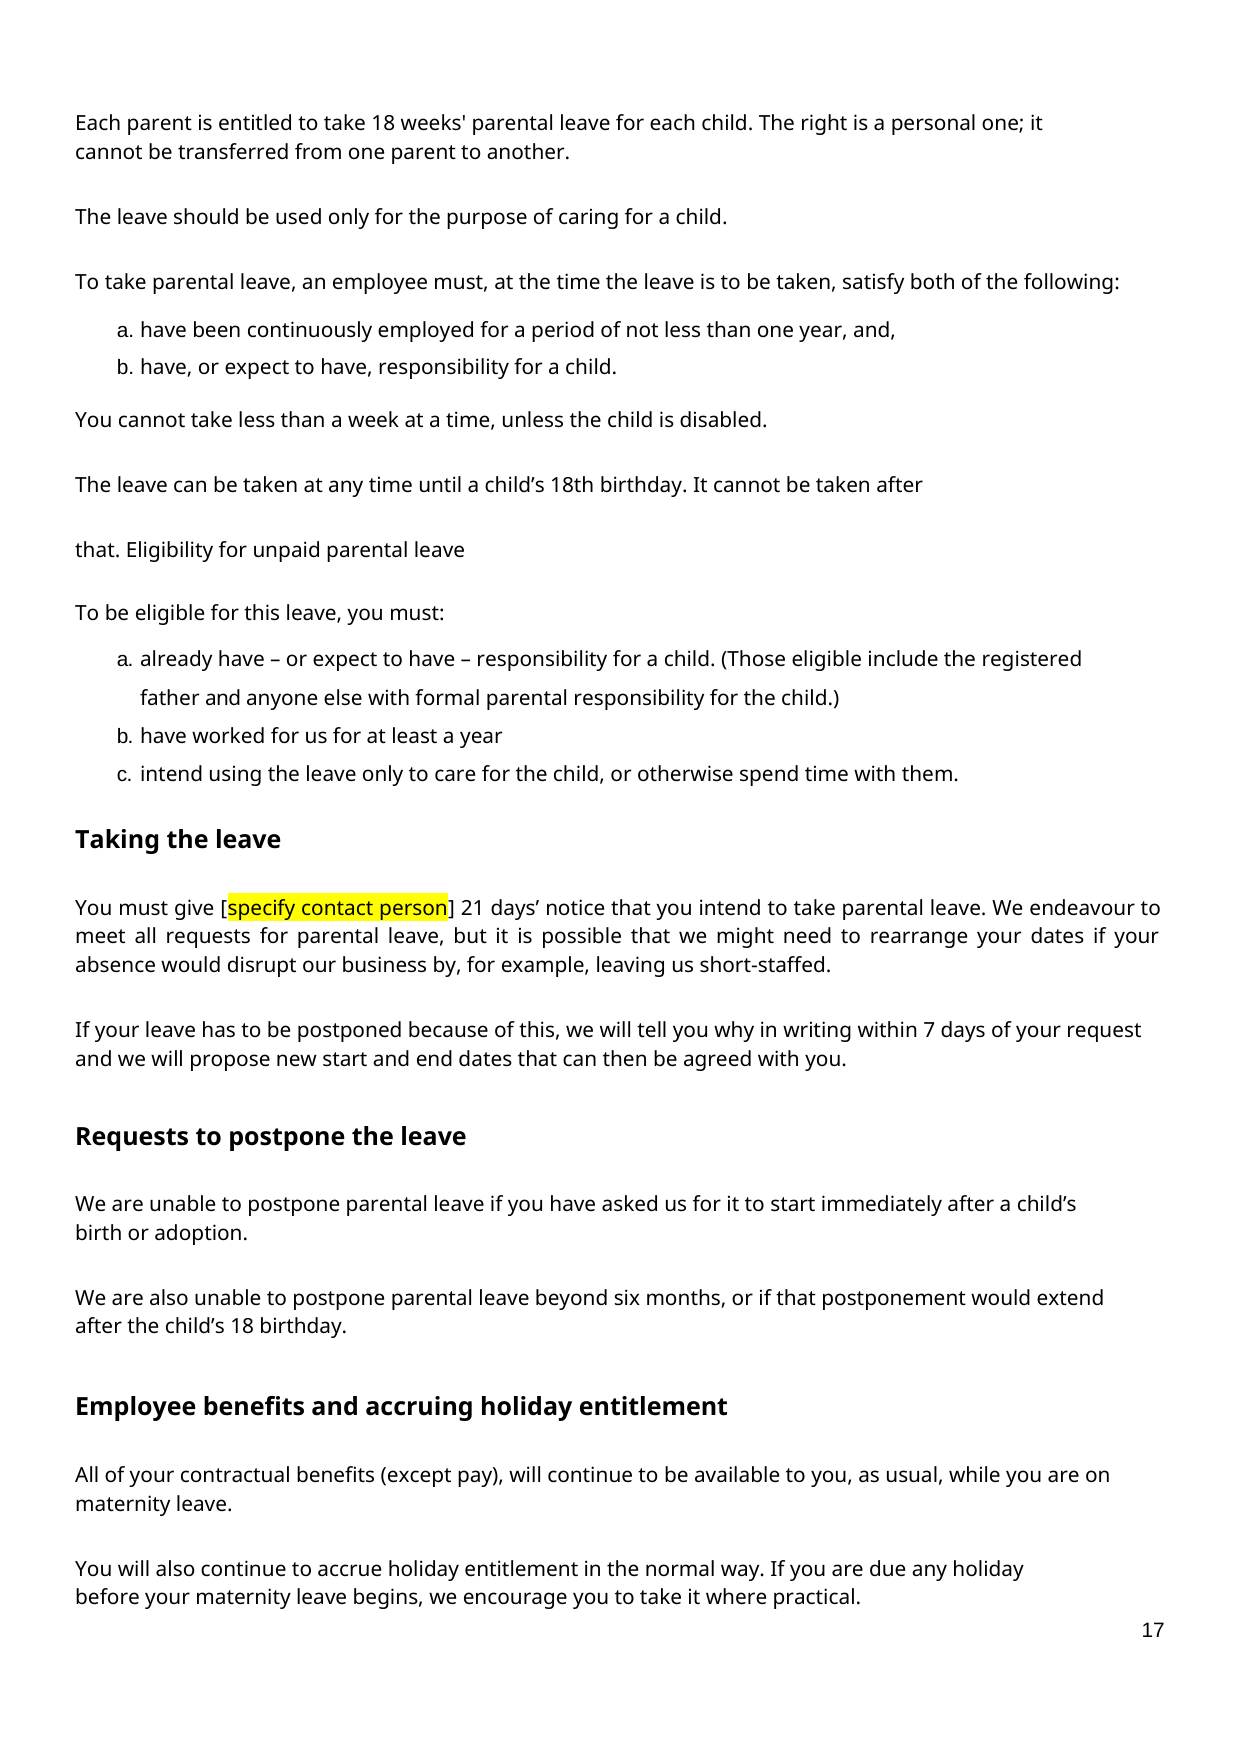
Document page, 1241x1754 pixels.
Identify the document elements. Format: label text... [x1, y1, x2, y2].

list have worked for us for at least a year [117, 721, 1178, 750]
text You will also continue to accrue holiday entitlement in the normal way. If you are due any holiday before your maternity leave begins, we encourage you to take it where practical. [75, 1554, 1079, 1611]
list have been continuously employed for a period of not less than one year, and, [117, 315, 1178, 343]
list intend using the leave only to care for the child, or otherwise spend time with them. [117, 759, 1178, 787]
text The leave can be taken at any time until a child’s 18th birthday. It cannot be taken after that. Eligibility for unpaid parental leave [75, 470, 924, 564]
list already have – or expect to have – responsibility for a child. (Those eligible include the registered father and anyone else with formal parental responsibility for the child.) [117, 644, 1134, 711]
text You must give [specify contact person] 21 days’ notice that you intend to take parental leave. We endeavour to meet all requests for parental leave, but it is possible that we might need to rearrange your dates if your absence would disrupt our business by, for example, leaving us short-staffed. [75, 893, 1162, 978]
text All of your contractual benefits (except pay), will continue to be available to you, as usual, while you are on maternity leave. [75, 1460, 1149, 1517]
text If your leave has to be postponed because of this, we will tell you why in writing within 7 days of your request and we will propose new start and end dates that can then be agreed with you. [75, 1015, 1151, 1072]
subtitle Requests to postpone the leave [75, 1118, 1178, 1152]
list have, or expect to have, responsibility for a child. [117, 352, 1178, 381]
subtitle Taking the leave [75, 821, 1178, 855]
text You cannot take less than a week at a time, unless the child is disabled. [75, 405, 1178, 434]
text We are also unable to postpone parental leave beyond six months, or if that postponement would extend after the child’s 18 birthday. [75, 1283, 1123, 1340]
text Each parent is entitled to take 18 weeks' parental leave for each child. The right is a personal one; it cannot be transferred from one parent to another. [75, 108, 1094, 166]
text We are unable to postpone parental leave if you have asked us for it to start immediately after a child’s birth or adoption. [75, 1189, 1092, 1247]
text The leave should be used only for the purpose of caring for a child. [75, 202, 1178, 230]
subtitle Employee benefits and accruing holiday entitlement [75, 1389, 1178, 1423]
text To take parental leave, an employee must, at the time the leave is to be taken, satisfy both of the following: [75, 267, 1178, 296]
text To be eligible for this leave, you must: [75, 601, 1178, 625]
